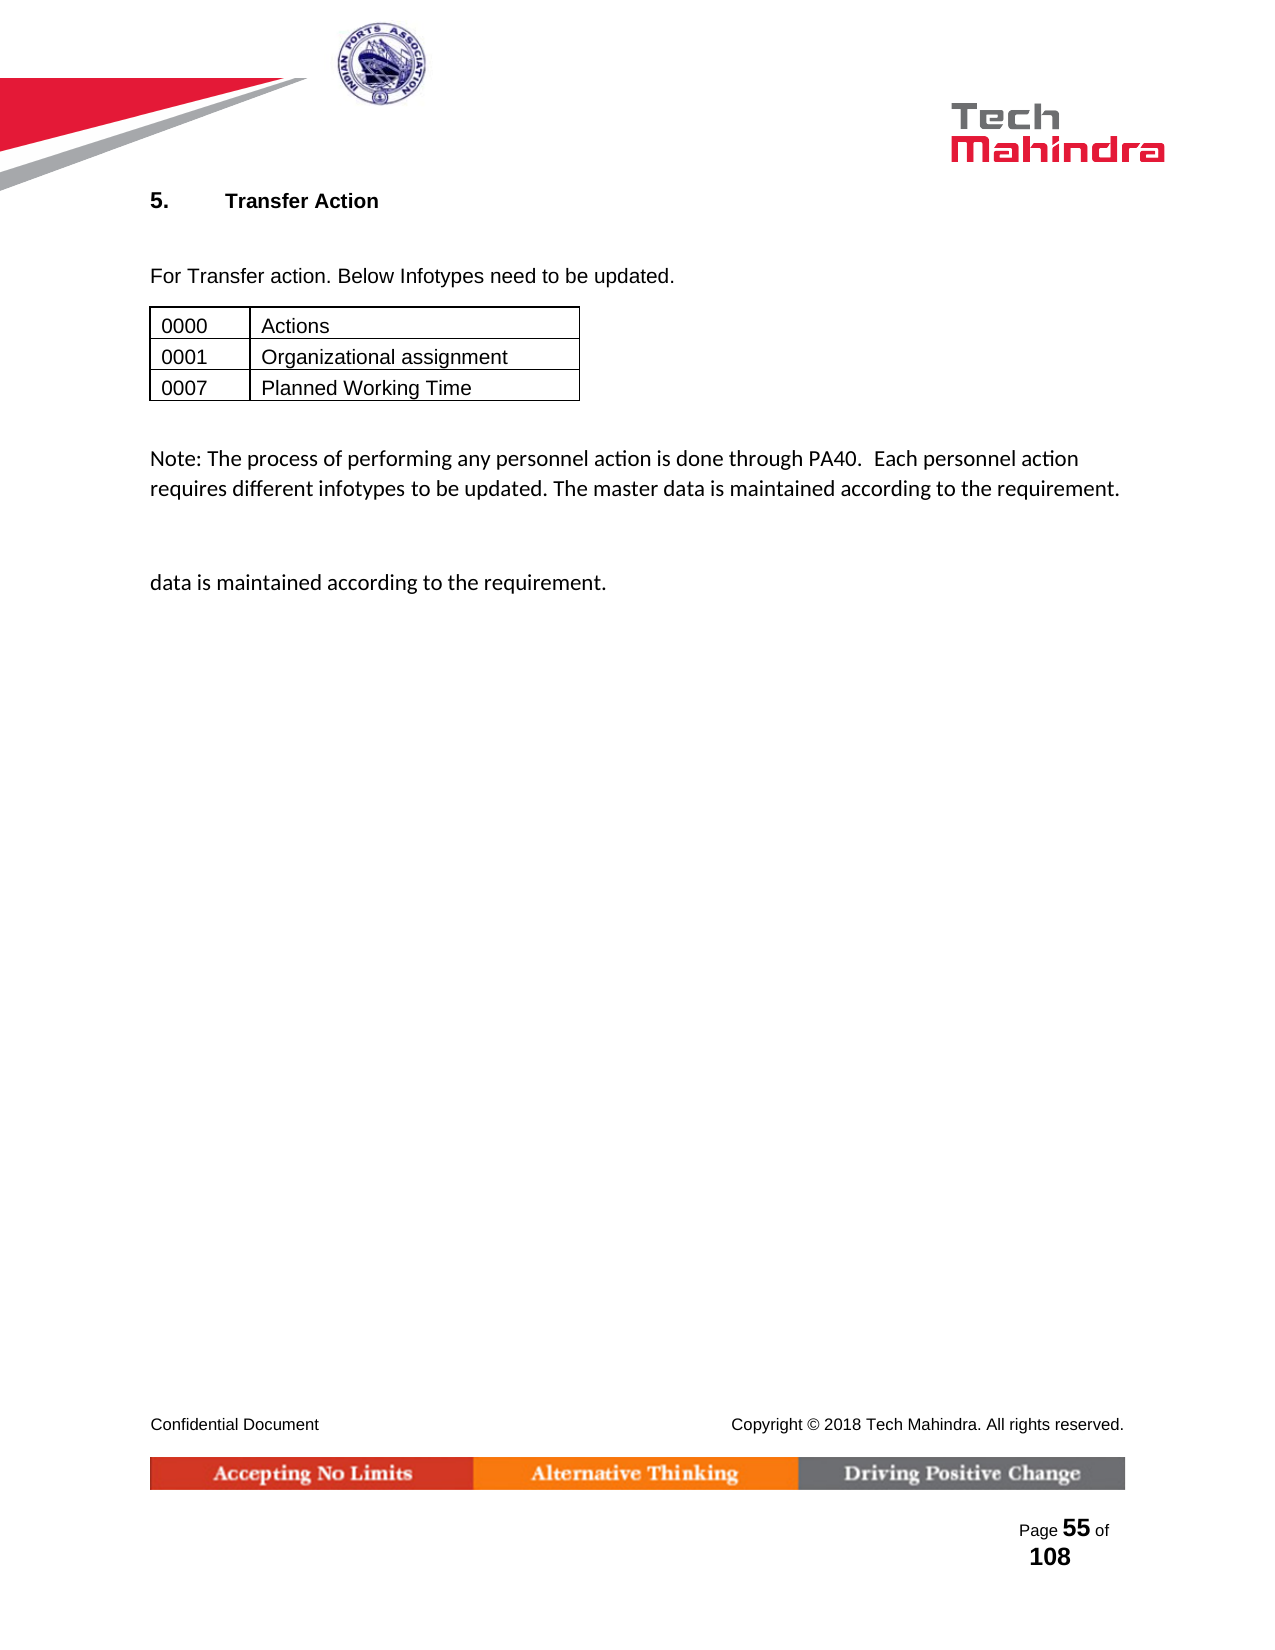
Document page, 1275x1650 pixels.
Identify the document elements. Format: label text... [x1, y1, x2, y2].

table_cell 0007 [151, 370, 249, 400]
picture [324, 20, 434, 109]
table_header Actions [251, 308, 579, 338]
subtitle Transfer Action [150, 187, 1125, 214]
text Note: The process of performing any personnel action is done through PA40. Each personnel action requires different infotypes to be updated. The master data is maintained according to the requirement. [150, 444, 1125, 502]
table_cell Planned Working Time [251, 370, 579, 400]
text data is maintained according to the requirement. [150, 568, 1125, 596]
picture [150, 1457, 1125, 1490]
picture [0, 78, 308, 191]
text For Transfer action. Below Infotypes need to be updated. [150, 264, 1125, 288]
table_cell Organizational assignment [251, 339, 579, 369]
table_header 0000 [151, 308, 249, 338]
picture [951, 103, 1165, 162]
table_cell 0001 [151, 339, 249, 369]
